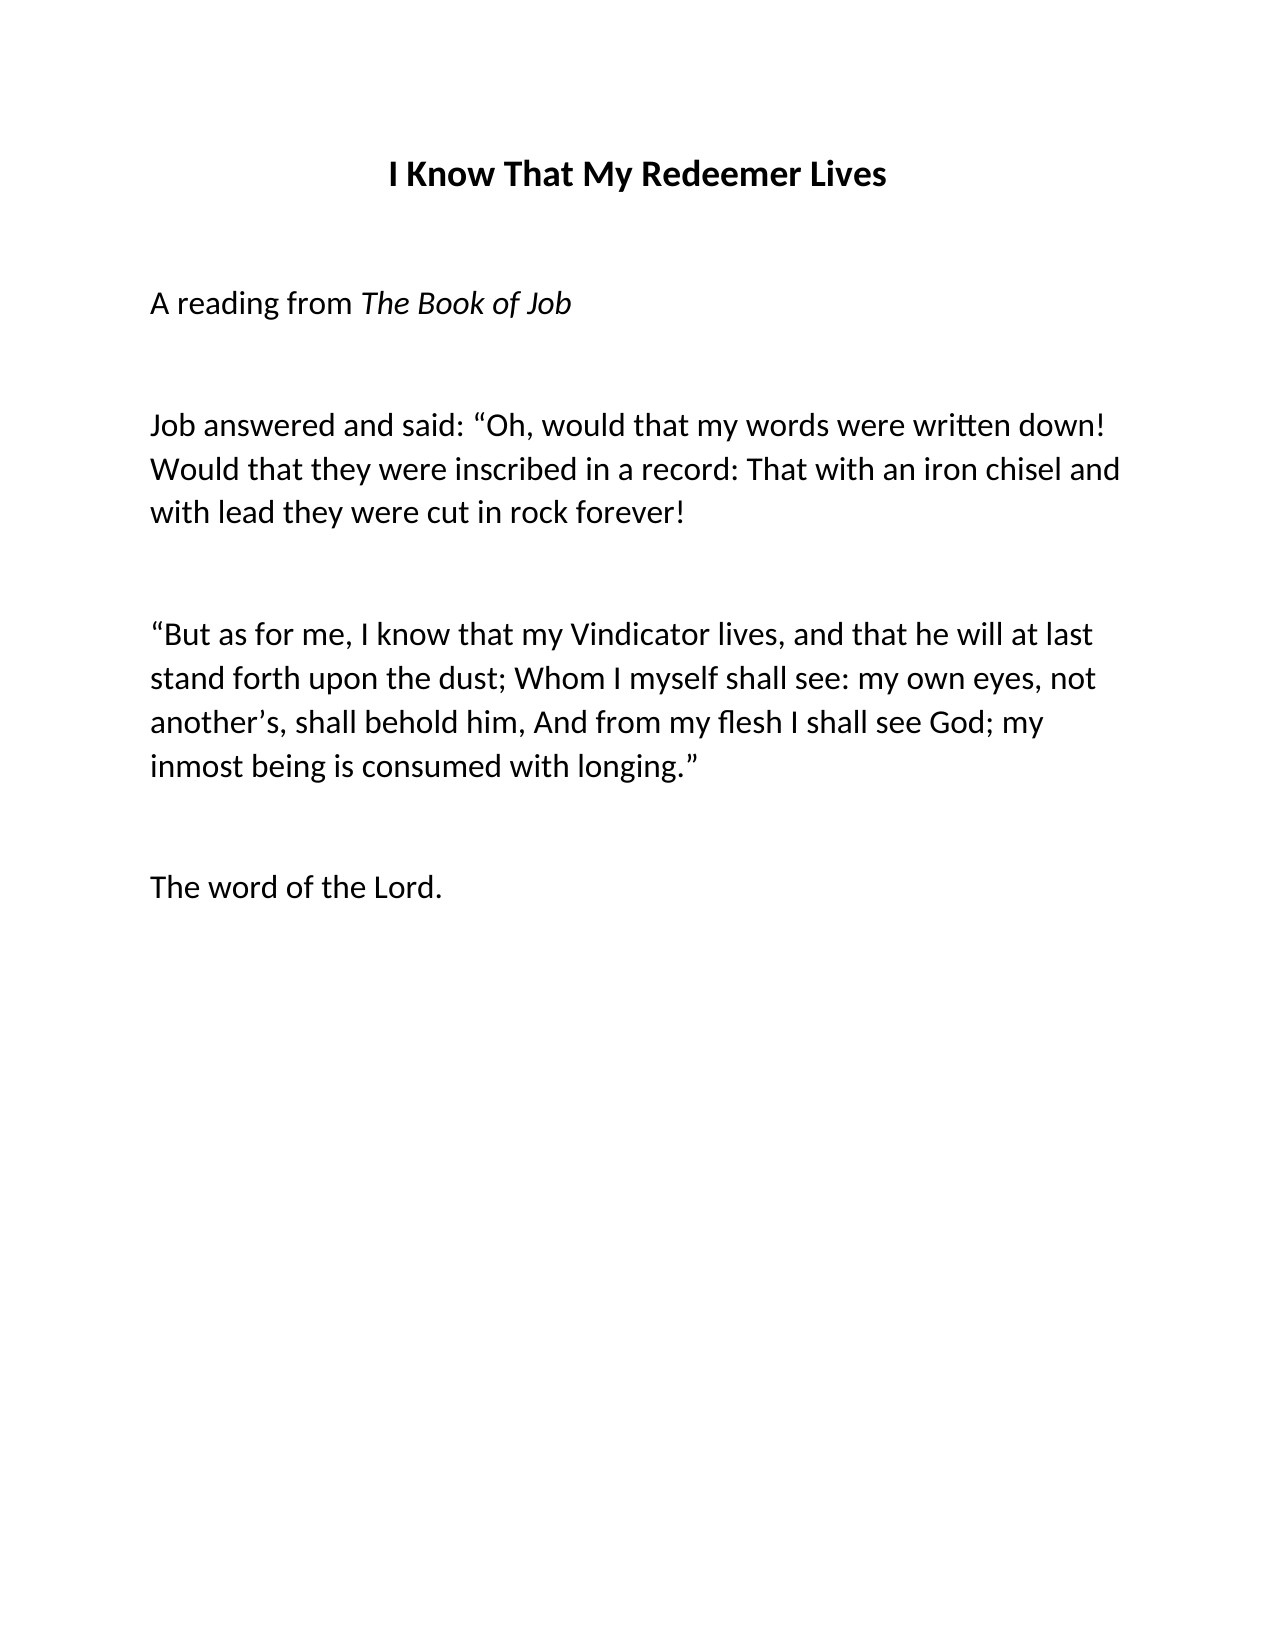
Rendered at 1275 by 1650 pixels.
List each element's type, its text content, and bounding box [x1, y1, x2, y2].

text A reading from The Book of Job [150, 282, 1125, 323]
text I Know That My Redeemer Lives [150, 150, 1125, 196]
text The word of the Lord. [150, 866, 1125, 907]
text Job answered and said: “Oh, would that my words were written down! Would that they were inscribed in a record: That with an iron chisel and with lead they were cut in rock forever! [150, 403, 1125, 532]
text “But as for me, I know that my Vindicator lives, and that he will at last stand forth upon the dust; Whom I myself shall see: my own eyes, not another’s, shall behold him, And from my flesh I shall see God; my inmost being is consumed with longing.” [150, 613, 1125, 785]
